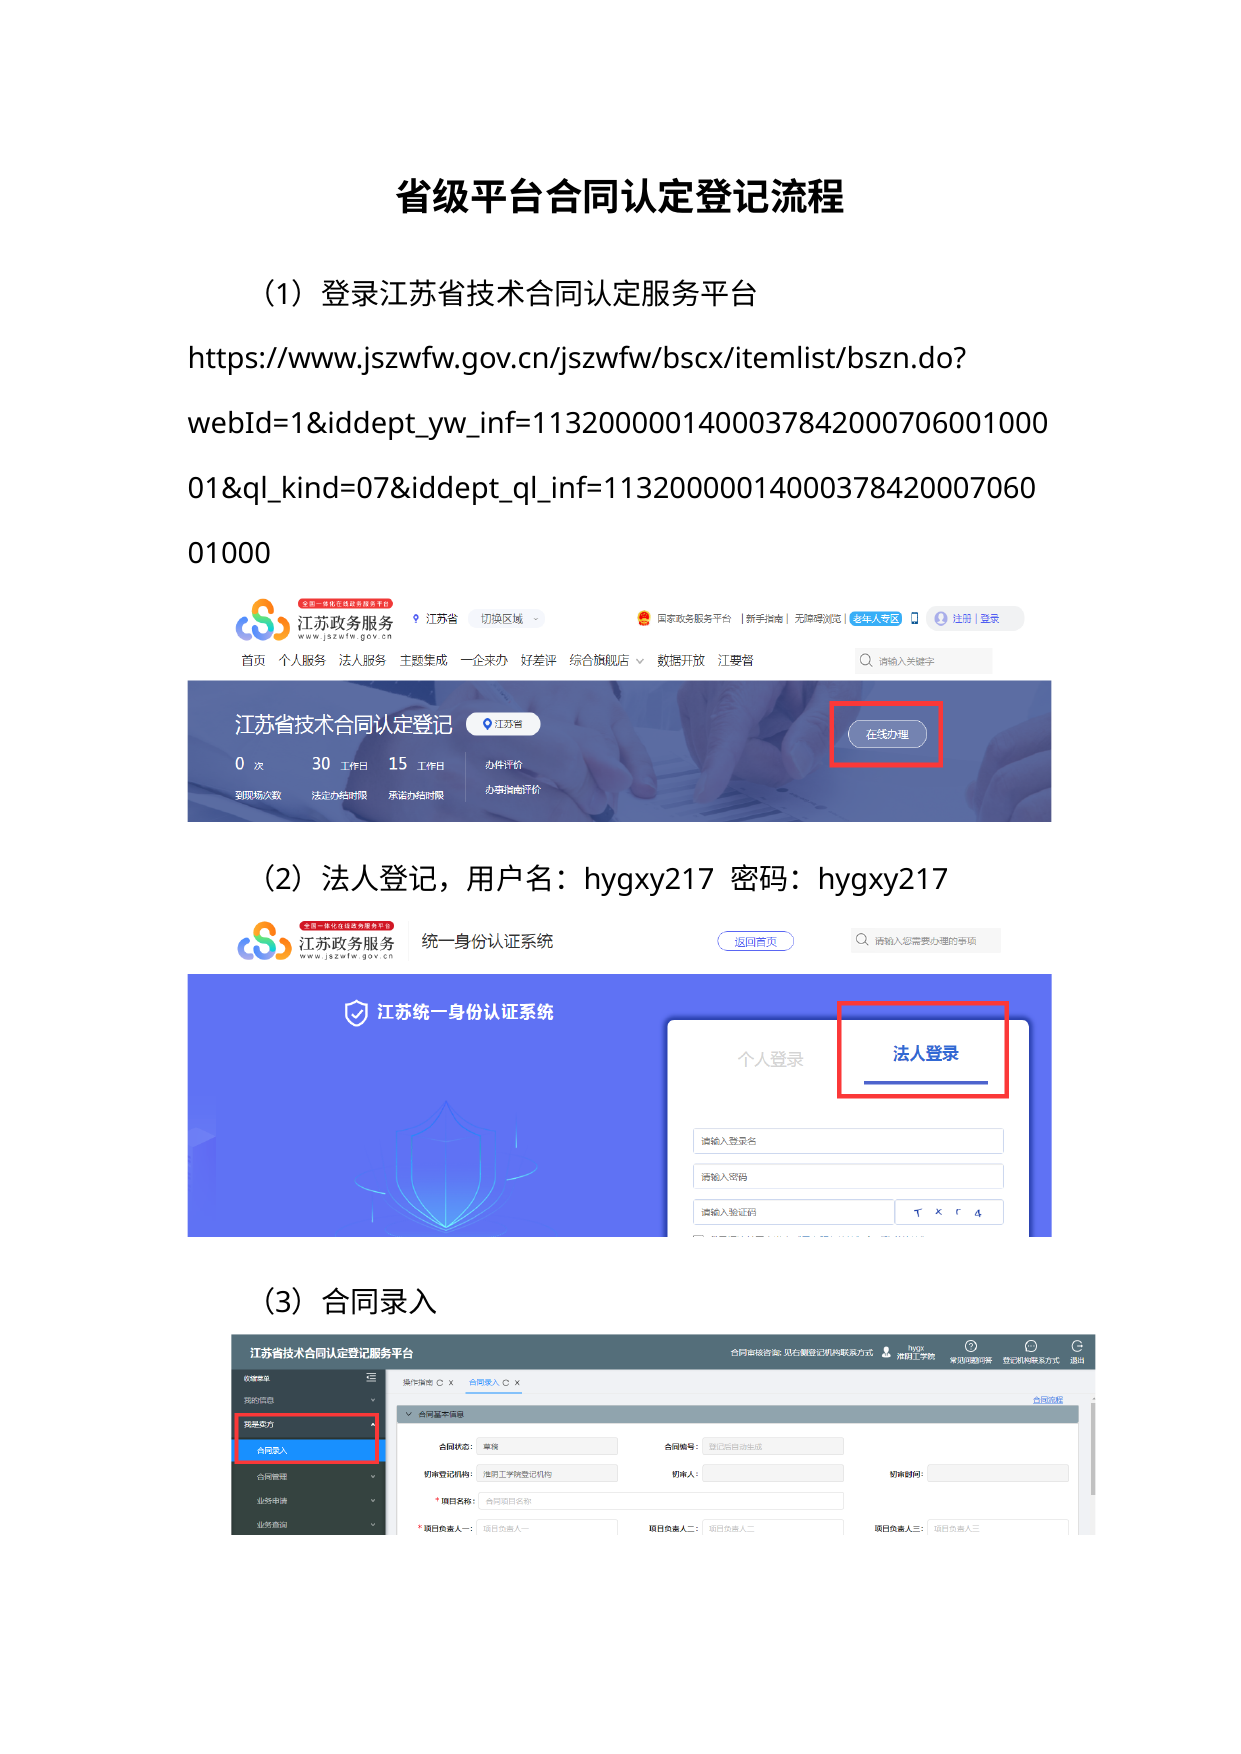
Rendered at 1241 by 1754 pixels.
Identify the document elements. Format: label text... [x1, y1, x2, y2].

picture [187, 584, 1052, 822]
text （2）法人登记，用户名：hygxy217 密码：hygxy217 [187, 844, 1053, 909]
text （1）登录江苏省技术合同认定服务平台 [187, 259, 1053, 324]
text 省级平台合同认定登记流程 [187, 162, 1053, 227]
picture [231, 1332, 1096, 1535]
text （3）合同录入 [187, 1267, 1053, 1332]
picture [187, 909, 1052, 1237]
